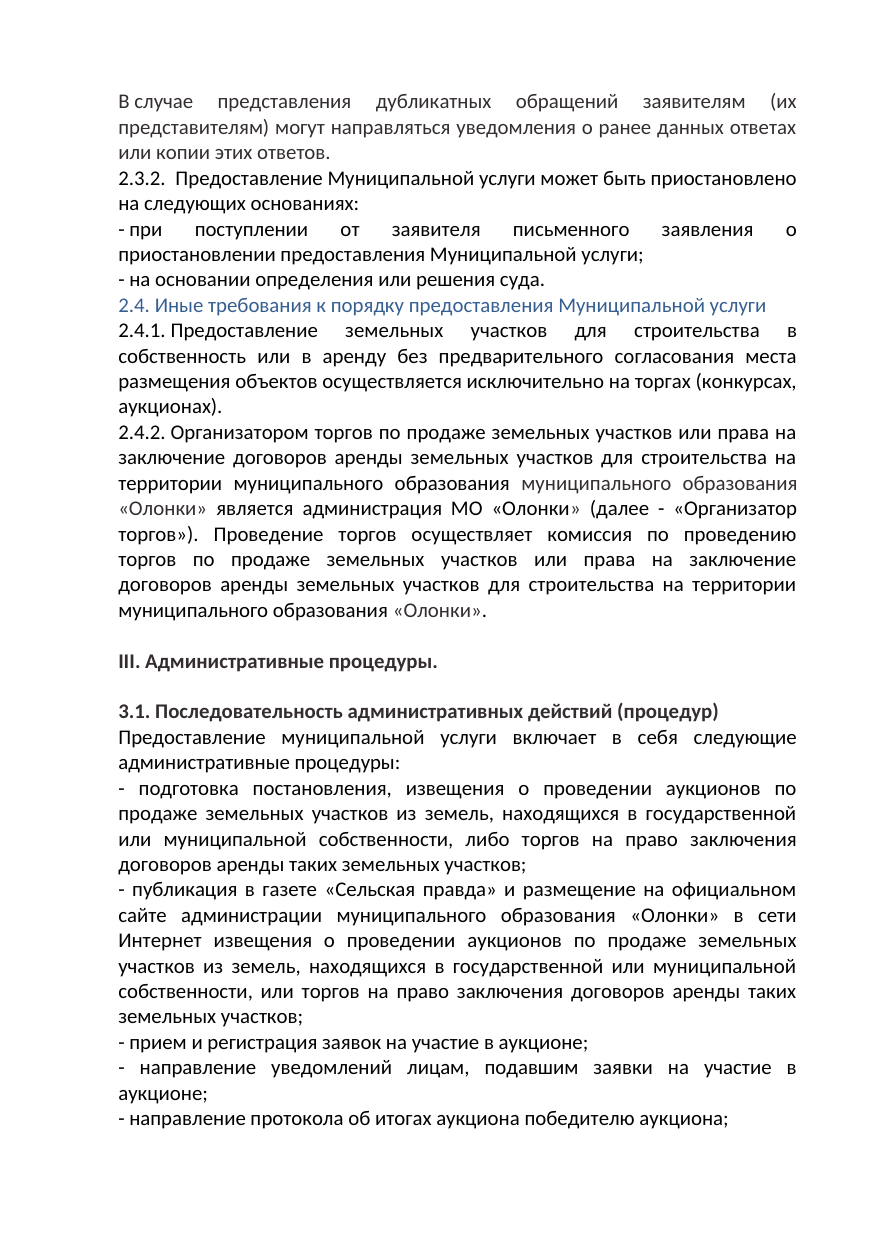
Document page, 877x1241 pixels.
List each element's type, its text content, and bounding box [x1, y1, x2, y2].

text 3.1. Последовательность административных действий (процедур) [118, 699, 797, 724]
text 2.4.2. Организатором торгов по продаже земельных участков или права на заключение договоров аренды земельных участков для строительства на территории муниципального образования муниципального образования «Олонки» является администрация МО «Олонки» (далее - «Организатор торгов»). Проведение торгов осуществляет комиссия по проведению торгов по продаже земельных участков или права на заключение договоров аренды земельных участков для строительства на территории муниципального образования «Олонки». [118, 419, 797, 622]
text - направление уведомлений лицам, подавшим заявки на участие в аукционе; [118, 1054, 797, 1105]
text - направление протокола об итогах аукциона победителю аукциона; [118, 1105, 797, 1131]
text 2.3.2. Предоставление Муниципальной услуги может быть приостановлено на следующих основаниях: [118, 165, 797, 216]
text 2.4.1. Предоставление земельных участков для строительства в собственность или в аренду без предварительного согласования места размещения объектов осуществляется исключительно на торгах (конкурсах, аукционах). [118, 317, 797, 419]
text - прием и регистрация заявок на участие в аукционе; [118, 1029, 797, 1054]
text Предоставление муниципальной услуги включает в себя следующие административные процедуры: [118, 724, 797, 775]
text - при поступлении от заявителя письменного заявления о приостановлении предоставления Муниципальной услуги; [118, 216, 797, 267]
text - на основании определения или решения суда. [118, 267, 797, 292]
subtitle 2.4. Иные требования к порядку предоставления Муниципальной услуги [118, 292, 797, 317]
text - публикация в газете «Сельская правда» и размещение на официальном сайте администрации муниципального образования «Олонки» в сети Интернет извещения о проведении аукционов по продаже земельных участков из земель, находящихся в государственной или муниципальной собственности, или торгов на право заключения договоров аренды таких земельных участков; [118, 877, 797, 1029]
text - подготовка постановления, извещения о проведении аукционов по продаже земельных участков из земель, находящихся в государственной или муниципальной собственности, либо торгов на право заключения договоров аренды таких земельных участков; [118, 775, 797, 877]
text В случае представления дубликатных обращений заявителям (их представителям) могут направляться уведомления о ранее данных ответах или копии этих ответов. [118, 89, 797, 165]
text III. Административные процедуры. [118, 648, 797, 673]
